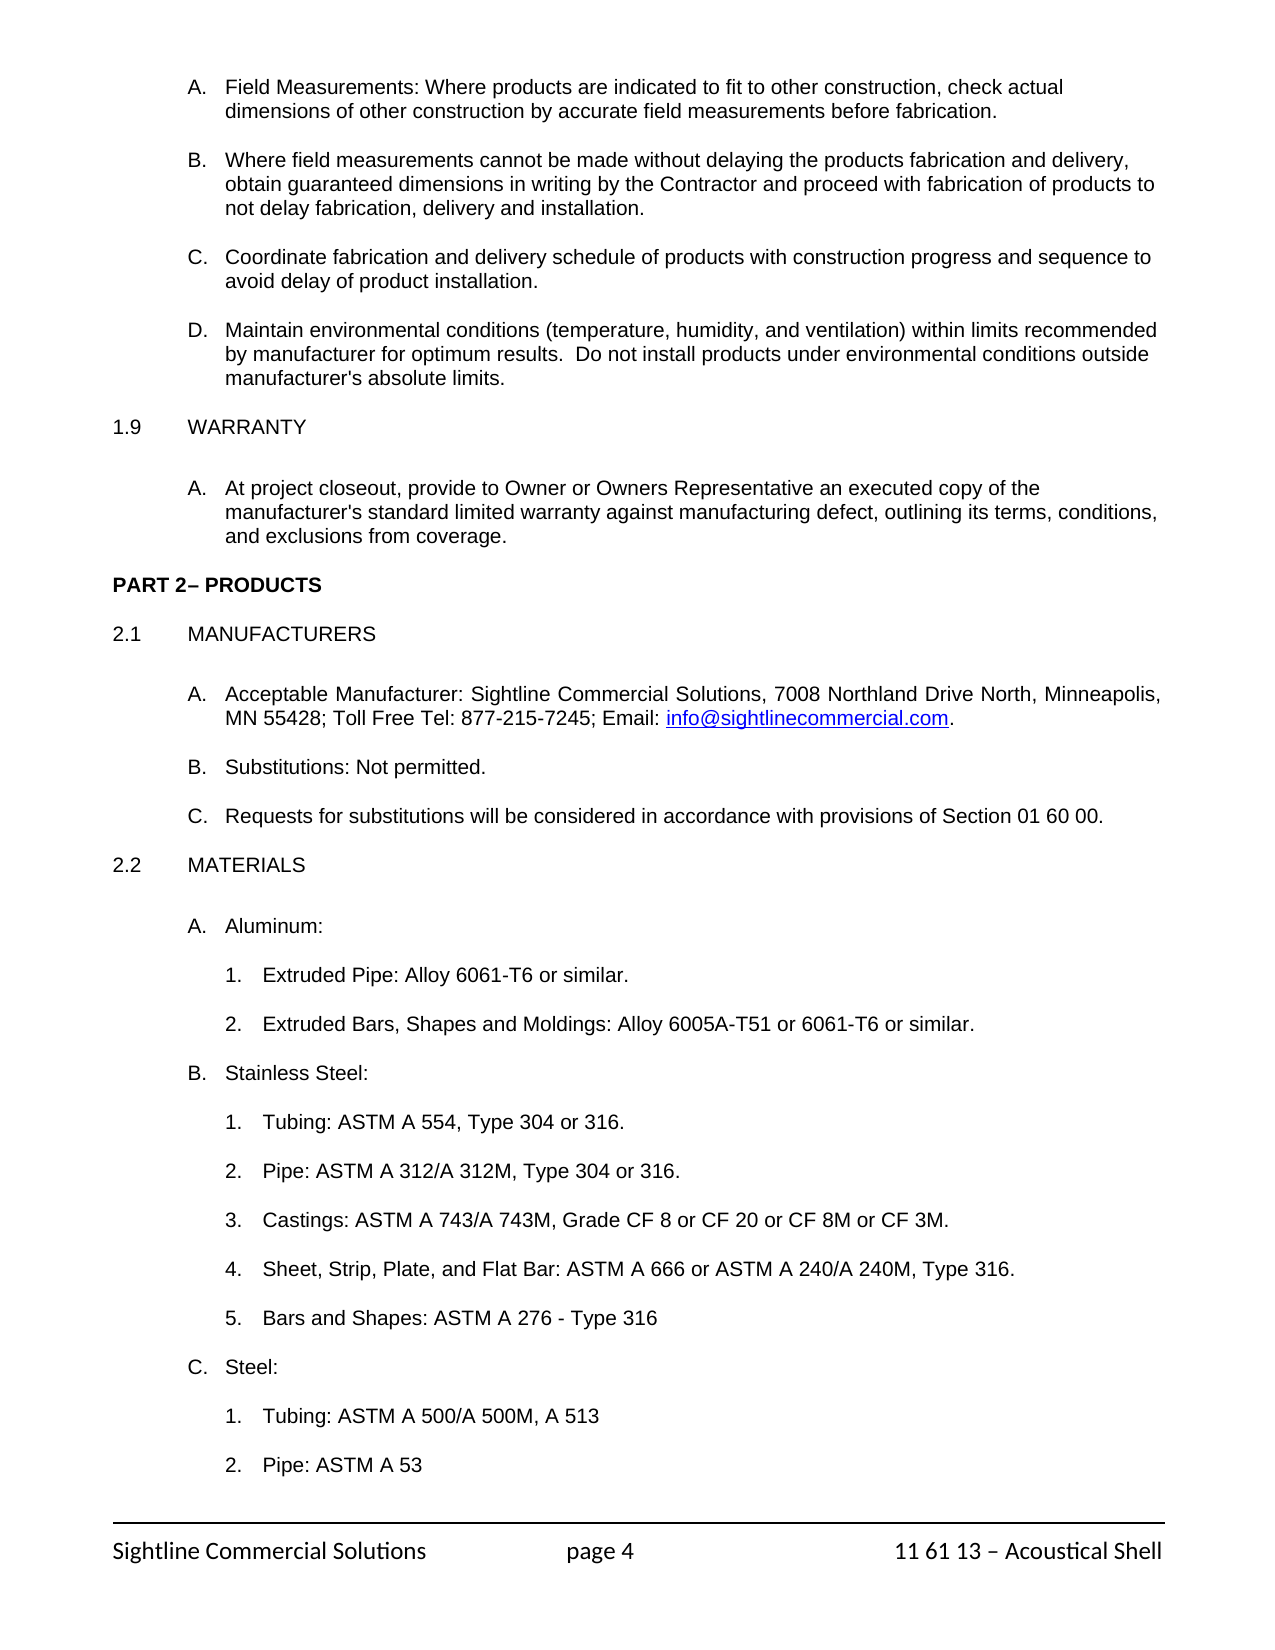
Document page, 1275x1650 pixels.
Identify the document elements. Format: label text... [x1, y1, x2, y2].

text Coordinate fabrication and delivery schedule of products with construction progress and sequence to avoid delay of product installation. [187, 245, 1162, 293]
text – PRODUCTS [112, 572, 1162, 596]
text Tubing: ASTM A 554, Type 304 or 316. [225, 1110, 1162, 1134]
text Field Measurements: Where products are indicated to fit to other construction, check actual dimensions of other construction by accurate field measurements before fabrication. [187, 75, 1162, 123]
text WARRANTY [112, 414, 1162, 438]
text Extruded Bars, Shapes and Moldings: Alloy 6005A-T51 or 6061-T6 or similar. [225, 1012, 1162, 1036]
text Tubing: ASTM A 500/A 500M, A 513 [225, 1404, 1162, 1428]
text MANUFACTURERS [112, 621, 1162, 645]
text Stainless Steel: [187, 1061, 1162, 1085]
text Maintain environmental conditions (temperature, humidity, and ventilation) within limits recommended by manufacturer for optimum results. Do not install products under environmental conditions outside manufacturer's absolute limits. [187, 318, 1162, 389]
text Where field measurements cannot be made without delaying the products fabrication and delivery, obtain guaranteed dimensions in writing by the Contractor and proceed with fabrication of products to not delay fabrication, delivery and installation. [187, 148, 1162, 220]
text Castings: ASTM A 743/A 743M, Grade CF 8 or CF 20 or CF 8M or CF 3M. [225, 1208, 1162, 1232]
text MATERIALS [112, 853, 1162, 877]
text Requests for substitutions will be considered in accordance with provisions of Section 01 60 00. [187, 804, 1162, 828]
text Pipe: ASTM A 53 [225, 1453, 1162, 1477]
text At project closeout, provide to Owner or Owners Representative an executed copy of the manufacturer's standard limited warranty against manufacturing defect, outlining its terms, conditions, and exclusions from coverage. [187, 476, 1162, 547]
text Steel: [187, 1355, 1162, 1379]
text Aluminum: [187, 914, 1162, 938]
text Acceptable Manufacturer: Sightline Commercial Solutions, 7008 Northland Drive North, Minneapolis, MN 55428; Toll Free Tel: 877-215-7245; Email: info@sightlinecommercial.com. [187, 682, 1162, 730]
text Sheet, Strip, Plate, and Flat Bar: ASTM A 666 or ASTM A 240/A 240M, Type 316. [225, 1257, 1162, 1281]
text Substitutions: Not permitted. [187, 755, 1162, 779]
text Pipe: ASTM A 312/A 312M, Type 304 or 316. [225, 1159, 1162, 1183]
text Extruded Pipe: Alloy 6061-T6 or similar. [225, 963, 1162, 987]
text Bars and Shapes: ASTM A 276 - Type 316 [225, 1306, 1162, 1330]
